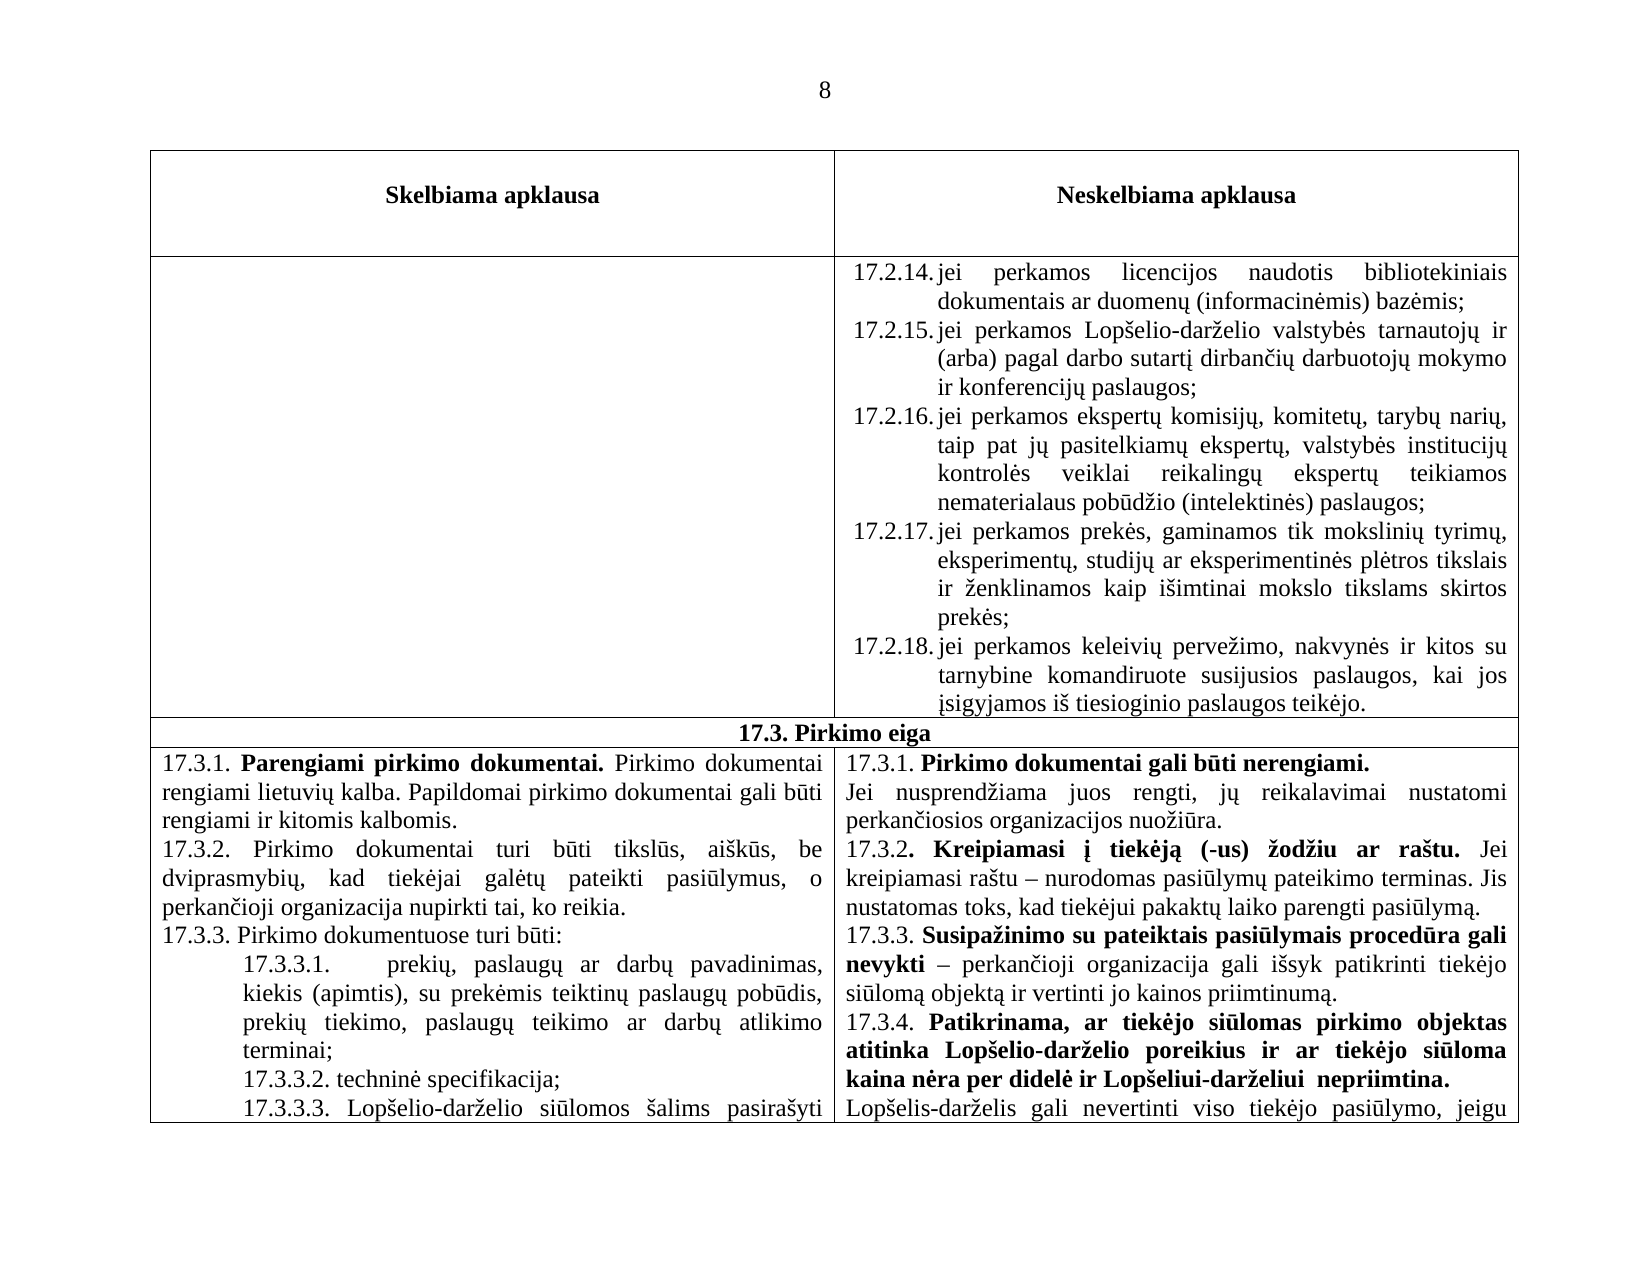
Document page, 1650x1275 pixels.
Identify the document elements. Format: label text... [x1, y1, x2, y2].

table_cell 17.3. Pirkimo eiga [151, 718, 1518, 747]
table_header Neskelbiama apklausa [835, 151, 1518, 256]
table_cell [151, 257, 834, 717]
table_header Skelbiama apklausa [151, 151, 834, 256]
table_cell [835, 748, 1518, 1122]
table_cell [835, 257, 1518, 717]
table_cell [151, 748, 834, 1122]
